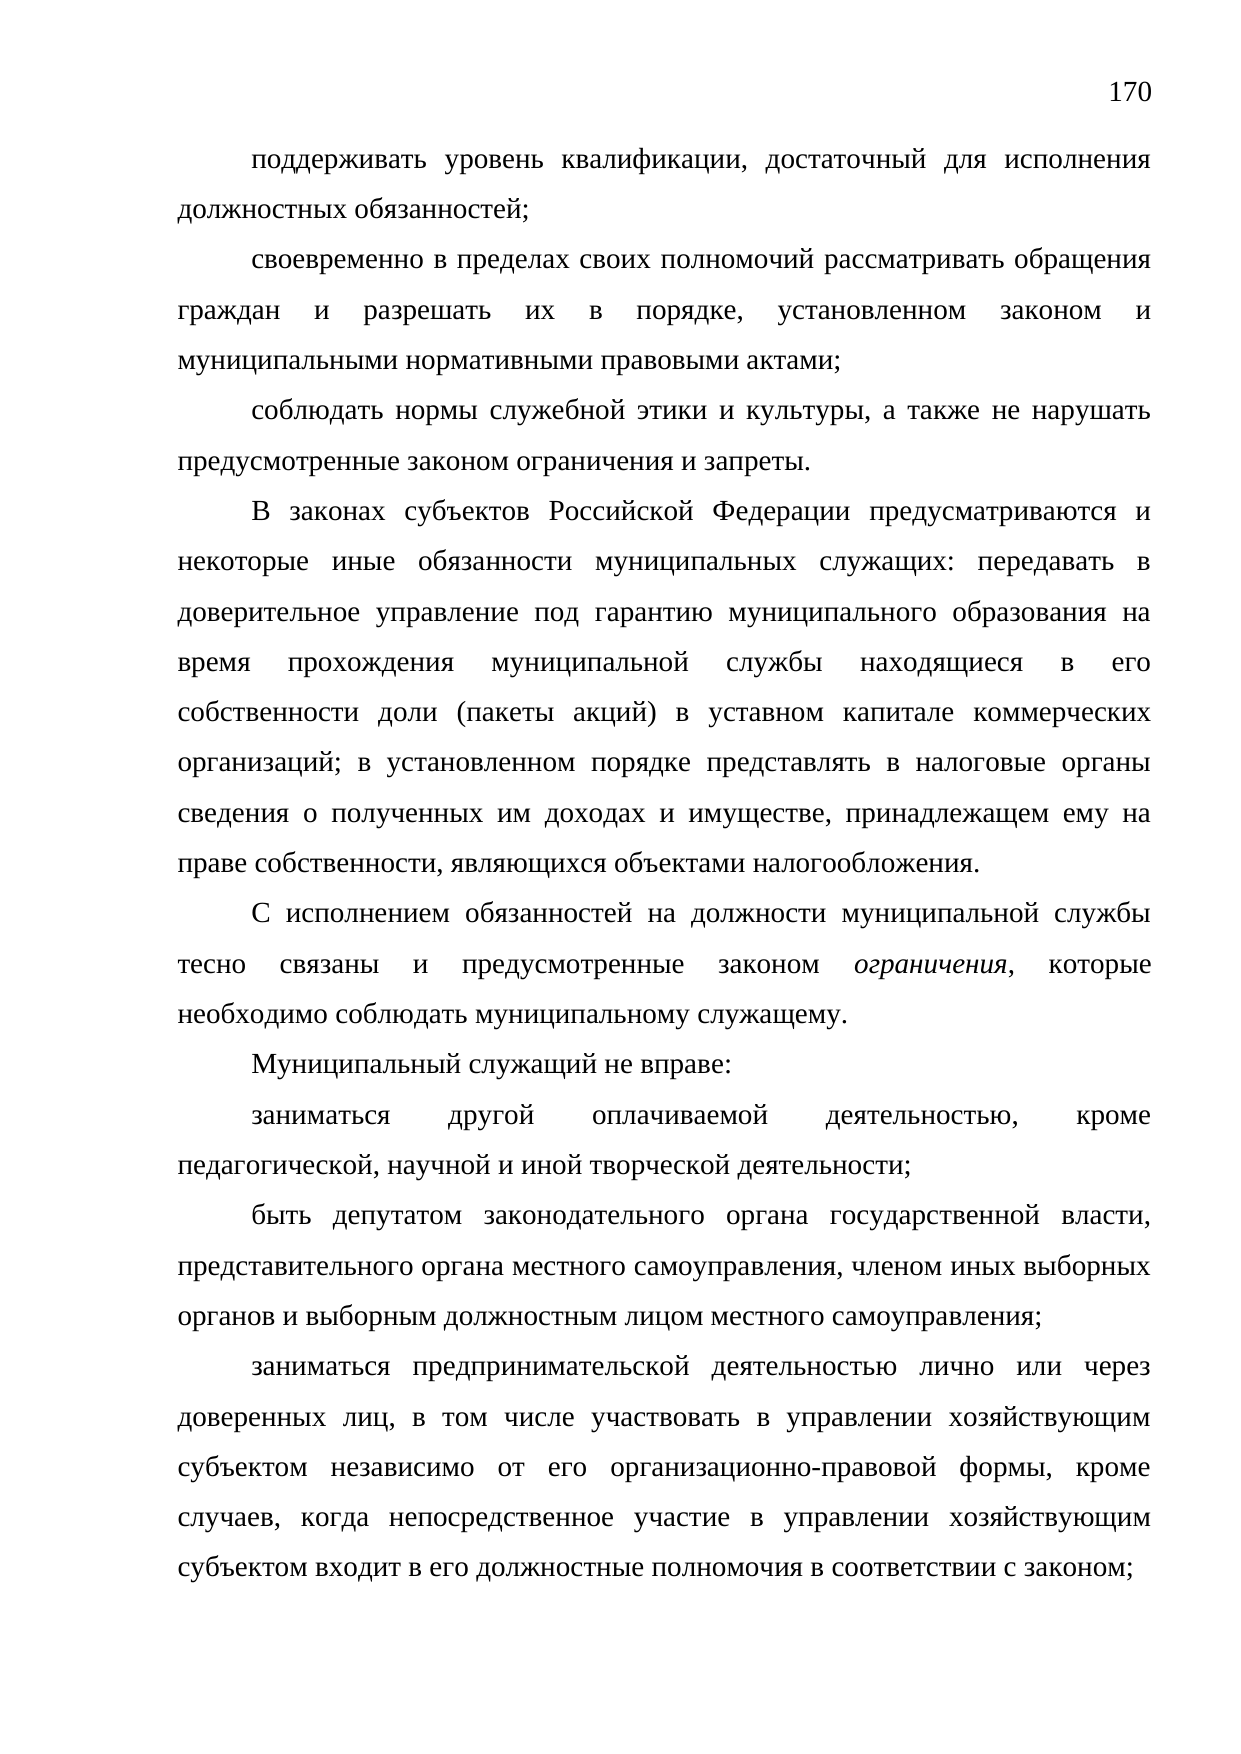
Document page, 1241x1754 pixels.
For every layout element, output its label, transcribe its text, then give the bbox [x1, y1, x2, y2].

text быть депутатом законодательного органа государственной власти, представительного органа местного самоуправления, членом иных выборных органов и выборным должностным лицом местного самоуправления; [177, 1197, 1152, 1332]
text заниматься другой оплачиваемой деятельностью, кроме педагогической, научной и иной творческой деятельности; [177, 1097, 1152, 1181]
text соблюдать нормы служебной этики и культуры, а также не нарушать предусмотренные законом ограничения и запреты. [177, 392, 1152, 476]
text поддерживать уровень квалификации, достаточный для исполнения должностных обязанностей; [177, 141, 1152, 225]
text В законах субъектов Российской Федерации предусматриваются и некоторые иные обязанности муниципальных служащих: передавать в доверительное управление под гарантию муниципального образования на время прохождения муниципальной службы находящиеся в его собственности доли (пакеты акций) в уставном капитале коммерческих организаций; в установленном порядке представлять в налоговые органы сведения о полученных им доходах и имуществе, принадлежащем ему на праве собственности, являющихся объектами налогообложения. [177, 493, 1152, 879]
text С исполнением обязанностей на должности муниципальной службы тесно связаны и предусмотренные законом ограничения, которые необходимо соблюдать муниципальному служащему. [177, 896, 1152, 1030]
text Муниципальный служащий не вправе: [177, 1046, 1152, 1080]
text заниматься предпринимательской деятельностью лично или через доверенных лиц, в том числе участвовать в управлении хозяйствующим субъектом независимо от его организационно-правовой формы, кроме случаев, когда непосредственное участие в управлении хозяйствующим субъектом входит в его должностные полномочия в соответствии с законом; [177, 1348, 1152, 1583]
text своевременно в пределах своих полномочий рассматривать обращения граждан и разрешать их в порядке, установленном законом и муниципальными нормативными правовыми актами; [177, 241, 1152, 376]
